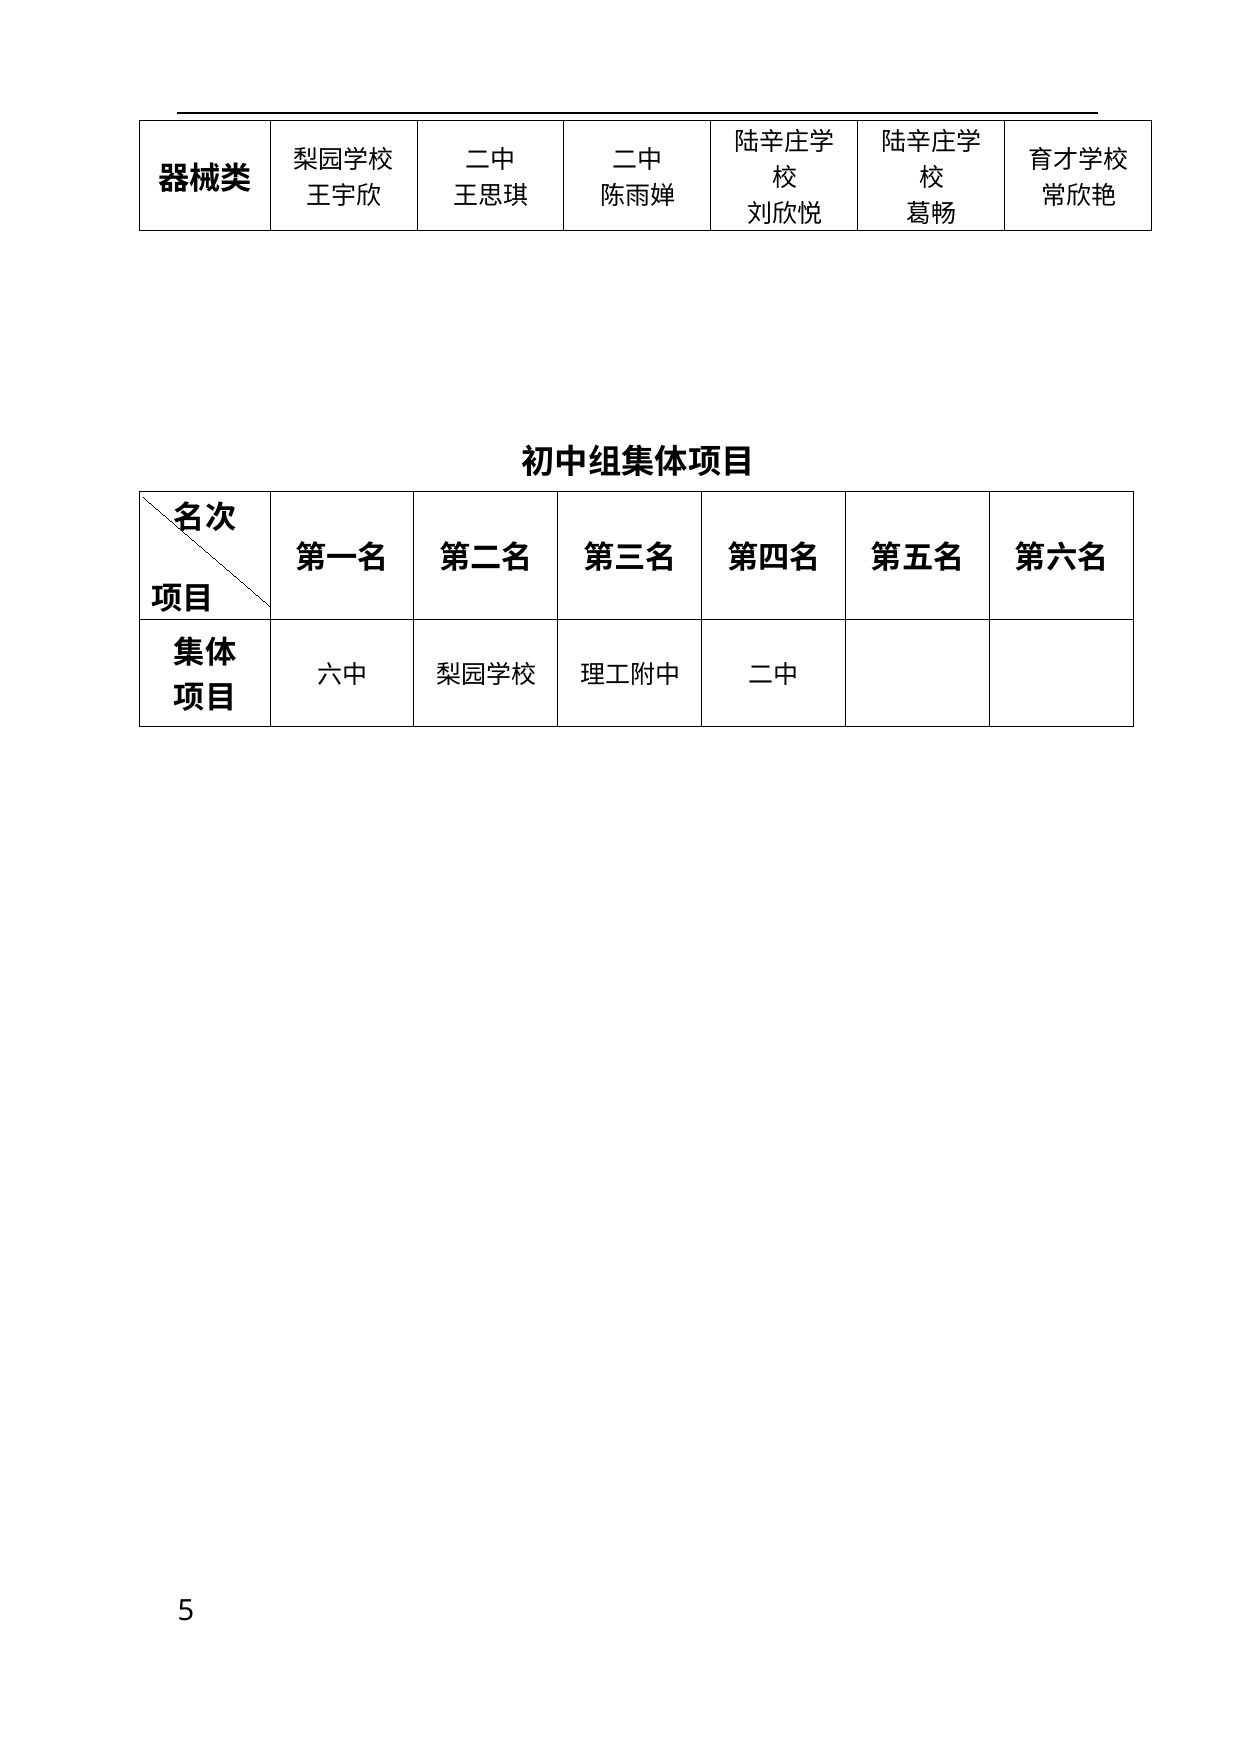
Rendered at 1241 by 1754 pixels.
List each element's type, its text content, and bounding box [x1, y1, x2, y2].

table_header 第一名 [271, 492, 413, 618]
table_cell 梨园学校 [414, 620, 557, 726]
table_cell 理工附中 [558, 620, 701, 726]
table_cell [846, 620, 989, 726]
table_header 第五名 [846, 492, 989, 618]
table_cell 六中 [271, 620, 413, 726]
table_cell 陆辛庄学校 刘欣悦 [711, 121, 857, 230]
table_cell 二中 陈雨婵 [564, 121, 710, 230]
text 初中组集体项目 [177, 426, 1098, 491]
table_cell 梨园学校 王宇欣 [271, 121, 417, 230]
table_header 名次 项目 [140, 492, 270, 618]
table_header 第六名 [990, 492, 1133, 618]
table_cell 陆辛庄学校 葛畅 [858, 121, 1004, 230]
table_cell [990, 620, 1133, 726]
table_header 第三名 [558, 492, 701, 618]
table_header 第四名 [702, 492, 845, 618]
table_cell 器械类 [140, 121, 270, 230]
table_cell 二中 王思琪 [418, 121, 563, 230]
table_cell 集体 项目 [140, 620, 270, 726]
table_header 第二名 [414, 492, 557, 618]
table_cell 育才学校 常欣艳 [1005, 121, 1151, 230]
table_cell 二中 [702, 620, 845, 726]
